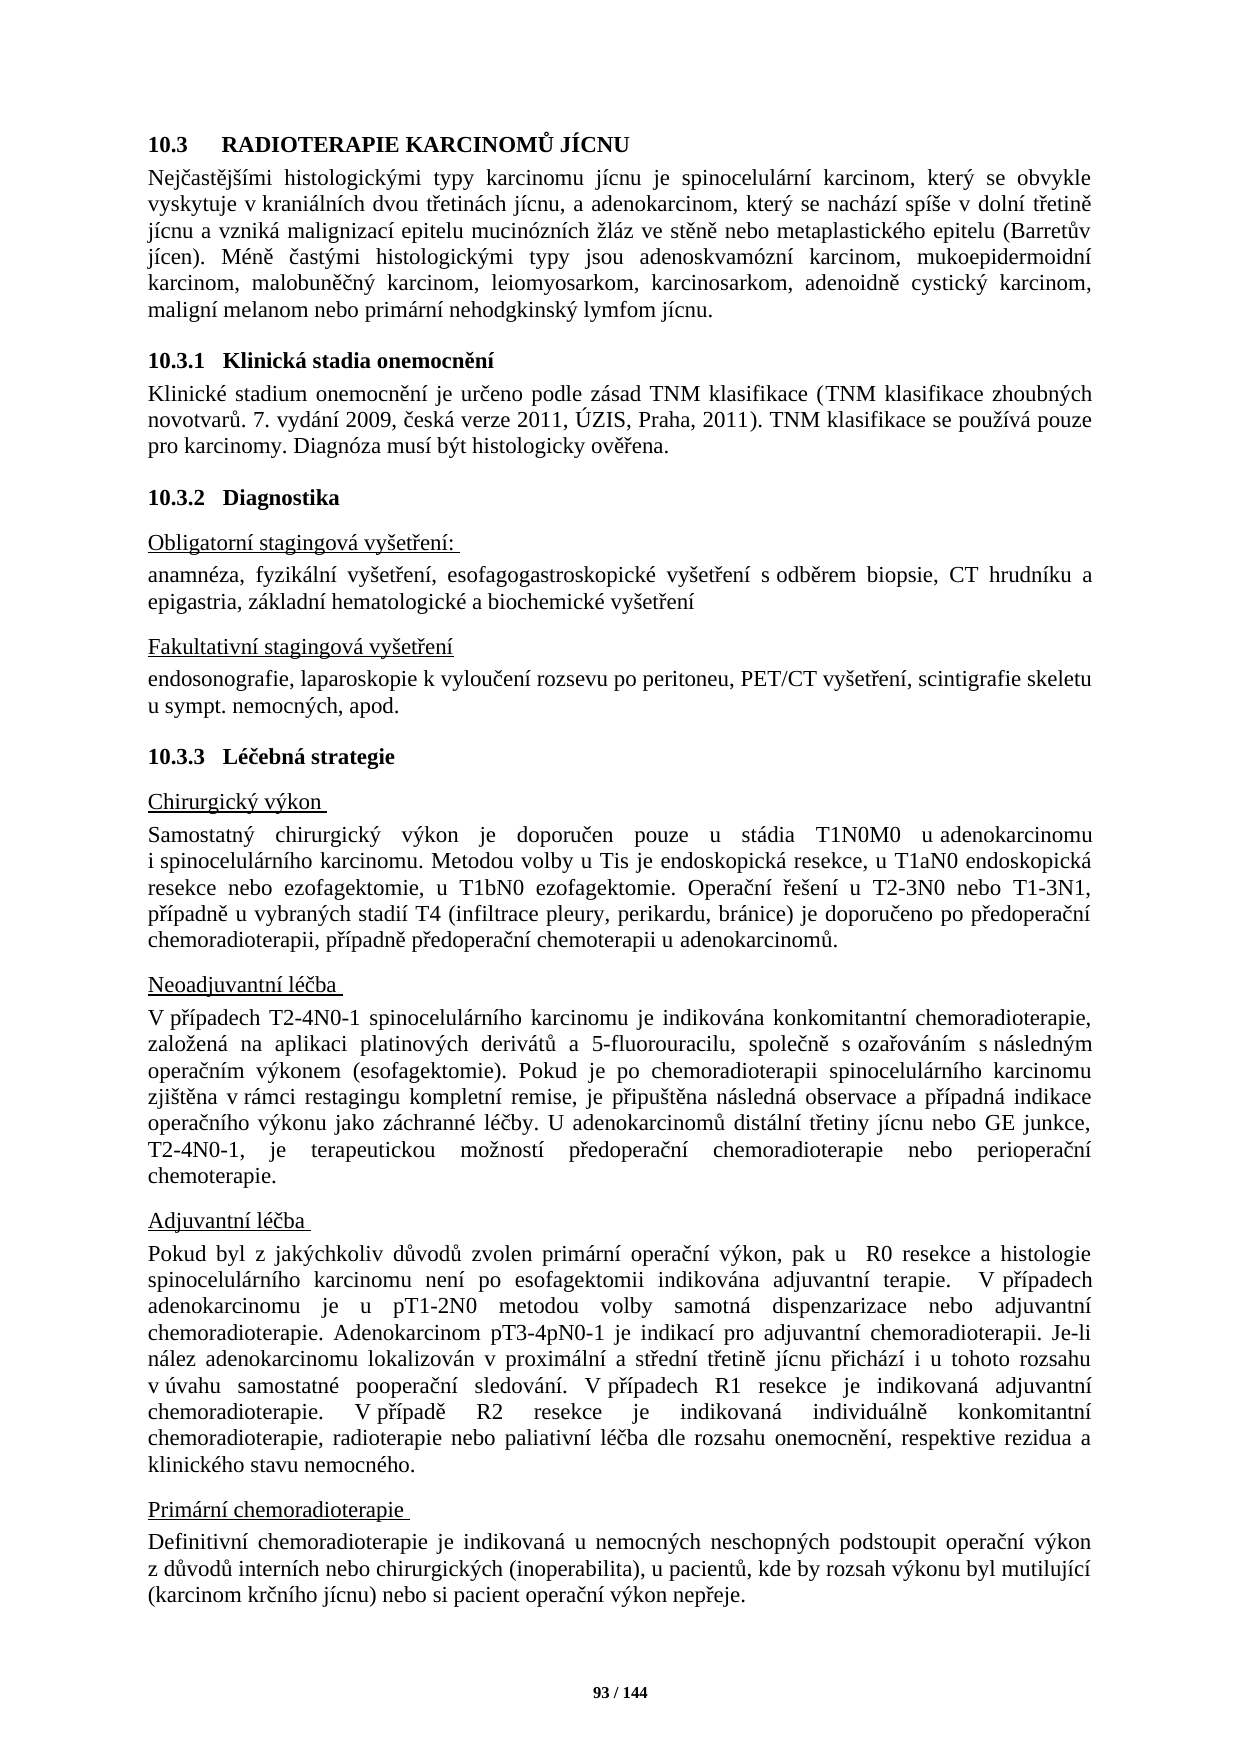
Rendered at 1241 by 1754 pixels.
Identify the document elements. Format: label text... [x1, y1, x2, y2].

subtitle Adjuvantní léčba [148, 1207, 1093, 1234]
text Samostatný chirurgický výkon je doporučen pouze u stádia T1N0M0 u adenokarcinomu i spinocelulárního karcinomu. Metodou volby u Tis je endoskopická resekce, u T1aN0 endoskopická resekce nebo ezofagektomie, u T1bN0 ezofagektomie. Operační řešení u T2-3N0 nebo T1-3N1, případně u vybraných stadií T4 (infiltrace pleury, perikardu, bránice) je doporučeno po předoperační chemoradioterapii, případně předoperační chemoterapii u adenokarcinomů. [148, 821, 1093, 953]
text Klinické stadium onemocnění je určeno podle zásad TNM klasifikace (TNM klasifikace zhoubných novotvarů. 7. vydání 2009, česká verze 2011, ÚZIS, Praha, 2011). TNM klasifikace se používá pouze pro karcinomy. Diagnóza musí být histologicky ověřena. [148, 380, 1093, 459]
subtitle Primární chemoradioterapie [148, 1496, 1093, 1522]
text Pokud byl z jakýchkoliv důvodů zvolen primární operační výkon, pak u R0 resekce a histologie spinocelulárního karcinomu není po esofagektomii indikována adjuvantní terapie. V případech adenokarcinomu je u pT1-2N0 metodou volby samotná dispenzarizace nebo adjuvantní chemoradioterapie. Adenokarcinom pT3-4pN0-1 je indikací pro adjuvantní chemoradioterapii. Je-li nález adenokarcinomu lokalizován v proximální a střední třetině jícnu přichází i u tohoto rozsahu v úvahu samostatné pooperační sledování. V případech R1 resekce je indikovaná adjuvantní chemoradioterapie. V případě R2 resekce je indikovaná individuálně konkomitantní chemoradioterapie, radioterapie nebo paliativní léčba dle rozsahu onemocnění, respektive rezidua a klinického stavu nemocného. [148, 1240, 1093, 1477]
subtitle Léčebná strategie [148, 743, 1093, 769]
text Definitivní chemoradioterapie je indikovaná u nemocných neschopných podstoupit operační výkon z důvodů interních nebo chirurgických (inoperabilita), u pacientů, kde by rozsah výkonu byl mutilující (karcinom krčního jícnu) nebo si pacient operační výkon nepřeje. [148, 1528, 1093, 1607]
text V případech T2-4N0-1 spinocelulárního karcinomu je indikována konkomitantní chemoradioterapie, založená na aplikaci platinových derivátů a 5-fluorouracilu, společně s ozařováním s následným operačním výkonem (esofagektomie). Pokud je po chemoradioterapii spinocelulárního karcinomu zjištěna v rámci restagingu kompletní remise, je připuštěna následná observace a případná indikace operačního výkonu jako záchranné léčby. U adenokarcinomů distální třetiny jícnu nebo GE junkce, T2-4N0-1, je terapeutickou možností předoperační chemoradioterapie nebo perioperační chemoterapie. [148, 1004, 1093, 1188]
subtitle Klinická stadia onemocnění [148, 347, 1093, 373]
subtitle Chirurgický výkon [148, 788, 1093, 815]
subtitle Radioterapie karcinomů jícnu [148, 131, 1093, 158]
subtitle Diagnostika [148, 484, 1093, 510]
text anamnéza, fyzikální vyšetření, esofagogastroskopické vyšetření s odběrem biopsie, CT hrudníku a epigastria, základní hematologické a biochemické vyšetření [148, 561, 1093, 614]
subtitle Fakultativní stagingová vyšetření [148, 633, 1093, 659]
subtitle Obligatorní stagingová vyšetření: [148, 529, 1093, 555]
text endosonografie, laparoskopie k vyloučení rozsevu po peritoneu, PET/CT vyšetření, scintigrafie skeletu u sympt. nemocných, apod. [148, 666, 1093, 718]
subtitle Neoadjuvantní léčba [148, 971, 1093, 998]
text Nejčastějšími histologickými typy karcinomu jícnu je spinocelulární karcinom, který se obvykle vyskytuje v kraniálních dvou třetinách jícnu, a adenokarcinom, který se nachází spíše v dolní třetině jícnu a vzniká malignizací epitelu mucinózních žláz ve stěně nebo metaplastického epitelu (Barretův jícen). Méně častými histologickými typy jsou adenoskvamózní karcinom, mukoepidermoidní karcinom, malobuněčný karcinom, leiomyosarkom, karcinosarkom, adenoidně cystický karcinom, maligní melanom nebo primární nehodgkinský lymfom jícnu. [148, 164, 1093, 322]
